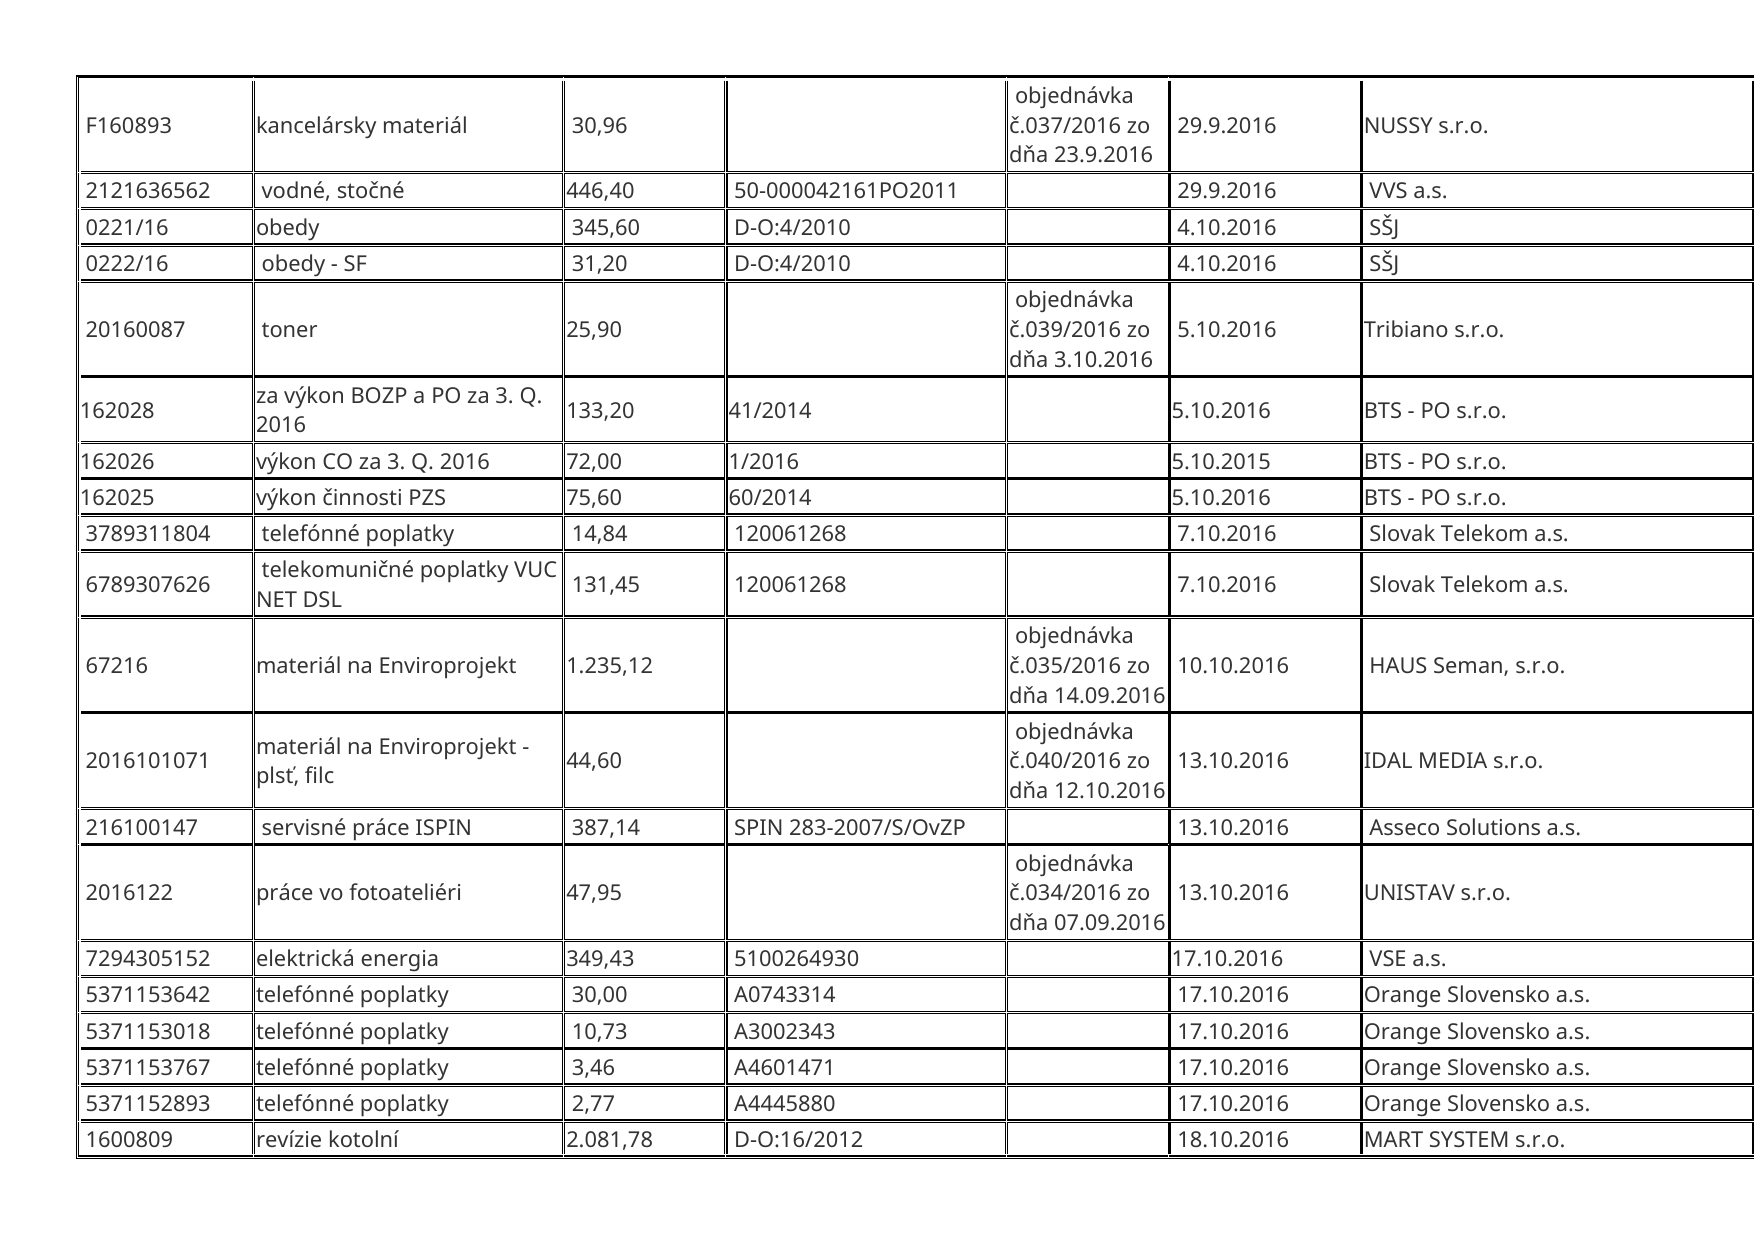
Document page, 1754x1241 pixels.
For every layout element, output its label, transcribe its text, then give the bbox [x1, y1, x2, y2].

table_cell A4445880 [728, 1087, 1005, 1119]
table_cell 5.10.2016 [1171, 283, 1360, 375]
table_cell Orange Slovensko a.s. [1363, 1014, 1752, 1047]
table_cell A3002343 [728, 1014, 1005, 1047]
table_cell objednávka č.034/2016 zo dňa 07.09.2016 [1008, 846, 1168, 938]
table_cell objednávka č.035/2016 zo dňa 14.09.2016 [1008, 619, 1168, 711]
table_cell Tribiano s.r.o. [1363, 283, 1752, 375]
table_cell vodné, stočné [255, 174, 562, 207]
table_cell 7.10.2016 [1171, 517, 1360, 549]
table_cell SPIN 283-2007/S/OvZP [728, 810, 1005, 843]
table_cell 4.10.2016 [1171, 247, 1360, 279]
table_cell revízie kotolní [254, 1123, 564, 1155]
table_cell 13.10.2016 [1171, 810, 1360, 843]
table_cell objednávka č.039/2016 zo dňa 3.10.2016 [1008, 283, 1168, 375]
table_cell 13.10.2016 [1171, 846, 1360, 938]
table_cell 72,00 [565, 444, 724, 477]
table_cell 387,14 [565, 810, 724, 843]
table_cell Orange Slovensko a.s. [1363, 978, 1752, 1011]
table_cell 162028 [79, 375, 252, 441]
table_cell [1008, 1014, 1168, 1047]
table_cell 17.10.2016 [1171, 1014, 1360, 1047]
table_cell 2.081,78 [564, 1119, 726, 1155]
table_cell 30,96 [564, 77, 726, 171]
table_cell 1600809 [79, 1119, 253, 1155]
table_cell materiál na Enviroprojekt [255, 619, 562, 711]
table_cell 17.10.2016 [1171, 1050, 1360, 1083]
table_cell 162026 [77, 441, 253, 477]
table_cell 131,45 [565, 553, 724, 615]
table_cell NUSSY s.r.o. [1361, 78, 1754, 171]
table_cell 6789307626 [79, 549, 252, 615]
table_cell A4601471 [728, 1050, 1005, 1083]
table_cell 2016101071 [79, 711, 252, 807]
table_cell HAUS Seman, s.r.o. [1363, 619, 1752, 711]
table_cell objednávka č.040/2016 zo dňa 12.10.2016 [1008, 714, 1168, 807]
table_cell [1008, 810, 1168, 843]
table_cell telefónné poplatky [255, 1014, 562, 1047]
table_cell 67216 [79, 615, 252, 711]
table_cell 5371153767 [79, 1047, 252, 1083]
table_cell [1008, 1087, 1168, 1119]
table_cell [728, 846, 1005, 938]
table_cell 29.9.2016 [1169, 78, 1361, 171]
table_cell výkon činnosti PZS [255, 480, 562, 513]
table_cell 7.10.2016 [1171, 553, 1360, 615]
table_cell 1/2016 [728, 444, 1005, 477]
table_cell BTS - PO s.r.o. [1363, 378, 1752, 441]
table_cell telefónné poplatky [255, 1050, 562, 1083]
table_cell materiál na Enviroprojekt - plsť, filc [255, 714, 562, 807]
table_cell D-O:4/2010 [728, 247, 1005, 279]
table_cell [1008, 1050, 1168, 1083]
table_cell 25,90 [565, 283, 724, 375]
table_cell 60/2014 [728, 480, 1005, 513]
table_cell UNISTAV s.r.o. [1363, 846, 1752, 938]
table_cell telefónné poplatky [255, 1087, 562, 1119]
table_cell [726, 78, 1007, 171]
table_cell 3,46 [565, 1050, 724, 1083]
table_cell [1008, 942, 1168, 975]
table_cell 0221/16 [77, 207, 253, 243]
table_cell D-O:4/2010 [728, 210, 1005, 243]
table_cell VVS a.s. [1363, 174, 1752, 207]
table_cell obedy - SF [255, 247, 562, 279]
table_cell 5371153642 [77, 975, 253, 1011]
table_cell 5100264930 [728, 942, 1005, 975]
table_cell 4.10.2016 [1171, 210, 1360, 243]
table_cell 0222/16 [79, 243, 252, 279]
table_cell [1008, 247, 1168, 279]
table_cell telefónné poplatky [255, 517, 562, 549]
table_cell obedy [255, 210, 562, 243]
table_cell BTS - PO s.r.o. [1363, 480, 1752, 513]
table_cell [1007, 1123, 1169, 1155]
table_cell Asseco Solutions a.s. [1363, 810, 1752, 843]
table_cell 5371152893 [79, 1083, 252, 1119]
table_cell 120061268 [728, 553, 1005, 615]
table_cell [1008, 378, 1168, 441]
table_cell 10.10.2016 [1171, 619, 1360, 711]
table_cell 17.10.2016 [1171, 942, 1360, 975]
table_cell práce vo fotoateliéri [255, 846, 562, 938]
table_cell 47,95 [565, 846, 724, 938]
table_cell VSE a.s. [1363, 942, 1752, 975]
table_cell 17.10.2016 [1171, 978, 1360, 1011]
table_cell 14,84 [565, 517, 724, 549]
table_cell 2121636562 [77, 171, 253, 207]
table_cell toner [255, 283, 562, 375]
table_cell [1008, 444, 1168, 477]
table_cell 1.235,12 [565, 619, 724, 711]
table_cell D-O:16/2012 [726, 1123, 1007, 1155]
table_cell 30,00 [565, 978, 724, 1011]
table_cell F160893 [79, 78, 253, 171]
table_cell 2,77 [565, 1087, 724, 1119]
table_cell 41/2014 [728, 378, 1005, 441]
table_cell 120061268 [728, 517, 1005, 549]
table_cell 216100147 [77, 807, 253, 843]
table_cell 5.10.2015 [1171, 444, 1360, 477]
table_cell Orange Slovensko a.s. [1363, 1050, 1752, 1083]
table_cell telefónné poplatky [255, 978, 562, 1011]
table_cell 18.10.2016 [1169, 1123, 1361, 1155]
table_cell elektrická energia [255, 942, 562, 975]
table_cell 29.9.2016 [1171, 174, 1360, 207]
table_cell IDAL MEDIA s.r.o. [1363, 714, 1752, 807]
table_cell [1008, 174, 1168, 207]
table_cell [728, 619, 1005, 711]
table_cell 7294305152 [79, 939, 252, 975]
table_cell telekomuničné poplatky VUC NET DSL [255, 553, 562, 615]
table_cell 5.10.2016 [1171, 378, 1360, 441]
table_cell [1008, 480, 1168, 513]
table_cell Orange Slovensko a.s. [1363, 1087, 1752, 1119]
table_cell 5.10.2016 [1171, 480, 1360, 513]
table_cell Slovak Telekom a.s. [1363, 553, 1752, 615]
table_cell objednávka č.037/2016 zo dňa 23.9.2016 [1007, 77, 1169, 171]
table_cell SŠJ [1363, 210, 1752, 243]
table_cell [728, 714, 1005, 807]
table_cell BTS - PO s.r.o. [1363, 444, 1752, 477]
table_cell SŠJ [1363, 247, 1752, 279]
table_cell 2016122 [77, 843, 252, 938]
table_cell 13.10.2016 [1171, 714, 1360, 807]
table_cell [1008, 517, 1168, 549]
table_cell [1008, 978, 1168, 1011]
table_cell za výkon BOZP a PO za 3. Q. 2016 [255, 378, 562, 441]
table_cell 345,60 [565, 210, 724, 243]
table_cell [1008, 210, 1168, 243]
table_cell 44,60 [565, 714, 724, 807]
table_cell A0743314 [728, 978, 1005, 1011]
table_cell 446,40 [565, 174, 724, 207]
table_cell 5371153018 [77, 1011, 253, 1047]
table_cell Slovak Telekom a.s. [1363, 517, 1752, 549]
table_cell 20160087 [79, 279, 252, 375]
table_cell výkon CO za 3. Q. 2016 [255, 444, 562, 477]
table_cell MART SYSTEM s.r.o. [1361, 1123, 1754, 1155]
table_cell 3789311804 [79, 513, 252, 549]
table_cell 10,73 [565, 1014, 724, 1047]
table_cell 50-000042161PO2011 [728, 174, 1005, 207]
table_cell servisné práce ISPIN [255, 810, 562, 843]
table_cell 31,20 [565, 247, 724, 279]
table_cell 75,60 [565, 480, 724, 513]
table_cell 162025 [79, 477, 252, 513]
table_cell [728, 283, 1005, 375]
table_cell 133,20 [565, 378, 724, 441]
table_cell [1008, 553, 1168, 615]
table_cell 349,43 [565, 942, 724, 975]
table_cell 17.10.2016 [1171, 1087, 1360, 1119]
table_cell kancelársky materiál [254, 78, 564, 171]
